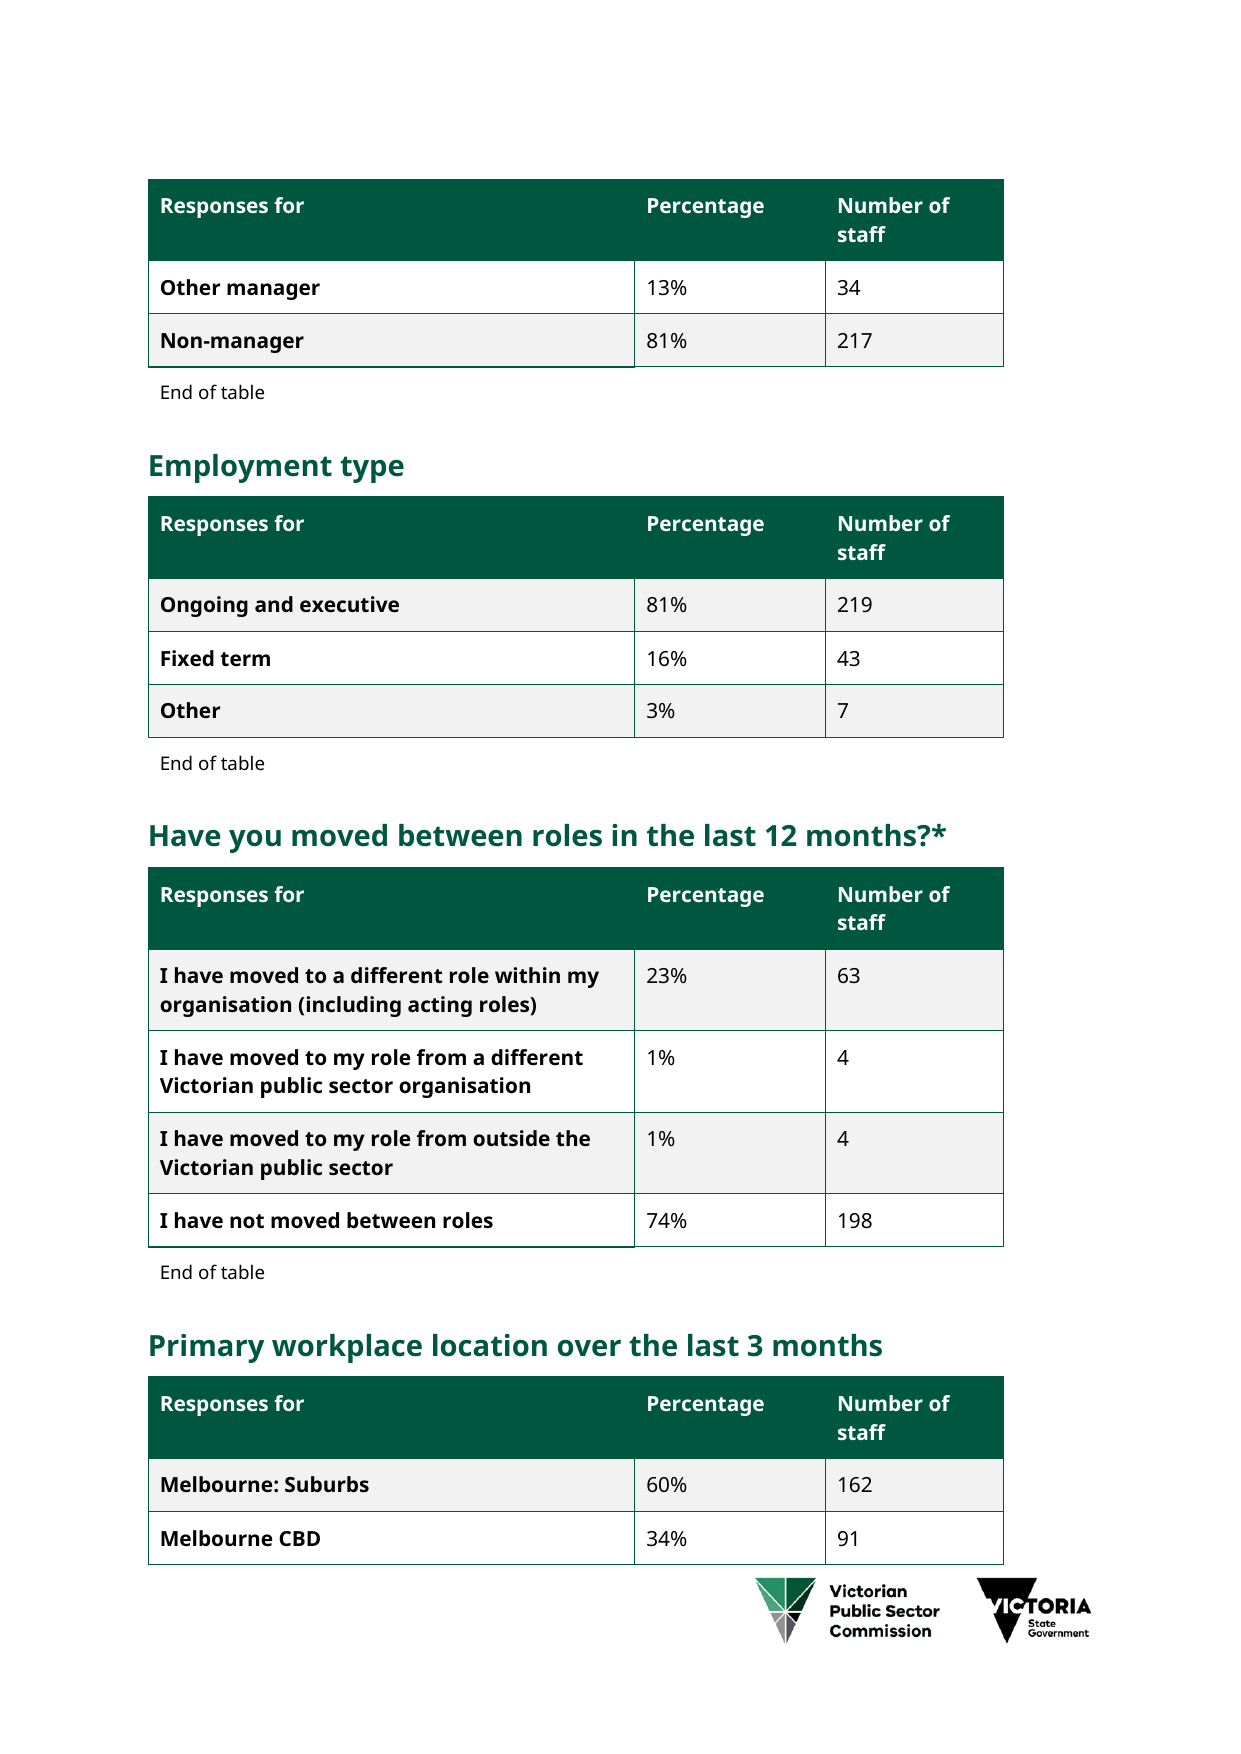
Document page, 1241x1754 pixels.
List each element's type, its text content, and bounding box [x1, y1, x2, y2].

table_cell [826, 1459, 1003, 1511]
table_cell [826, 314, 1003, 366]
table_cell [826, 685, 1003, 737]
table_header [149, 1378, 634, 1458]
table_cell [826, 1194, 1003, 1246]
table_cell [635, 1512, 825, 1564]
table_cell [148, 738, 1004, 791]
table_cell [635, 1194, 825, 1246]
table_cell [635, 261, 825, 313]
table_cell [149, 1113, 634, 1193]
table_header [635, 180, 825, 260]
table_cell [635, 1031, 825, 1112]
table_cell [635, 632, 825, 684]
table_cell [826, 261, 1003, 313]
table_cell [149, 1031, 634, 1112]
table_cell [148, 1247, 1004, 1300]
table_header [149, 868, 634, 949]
picture [754, 1577, 1093, 1645]
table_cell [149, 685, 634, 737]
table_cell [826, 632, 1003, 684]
subtitle Primary workplace location over the last 3 months [148, 1325, 1092, 1364]
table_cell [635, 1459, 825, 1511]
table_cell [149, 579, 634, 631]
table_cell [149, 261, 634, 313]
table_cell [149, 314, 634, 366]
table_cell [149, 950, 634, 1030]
subtitle Have you moved between roles in the last 12 months?* [148, 816, 1092, 855]
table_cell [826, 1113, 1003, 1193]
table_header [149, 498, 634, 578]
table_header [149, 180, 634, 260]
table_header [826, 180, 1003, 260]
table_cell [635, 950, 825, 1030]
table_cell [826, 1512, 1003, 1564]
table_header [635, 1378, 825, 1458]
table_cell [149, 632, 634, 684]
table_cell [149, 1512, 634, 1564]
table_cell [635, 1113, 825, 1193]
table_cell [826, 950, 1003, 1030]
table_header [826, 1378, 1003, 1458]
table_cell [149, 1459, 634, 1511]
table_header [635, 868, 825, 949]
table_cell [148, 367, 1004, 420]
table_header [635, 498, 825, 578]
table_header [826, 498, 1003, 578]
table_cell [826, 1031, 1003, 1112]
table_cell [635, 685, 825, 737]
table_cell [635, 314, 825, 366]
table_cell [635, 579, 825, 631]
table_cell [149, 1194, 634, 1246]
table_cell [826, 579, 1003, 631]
subtitle Employment type [148, 445, 1092, 484]
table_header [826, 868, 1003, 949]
